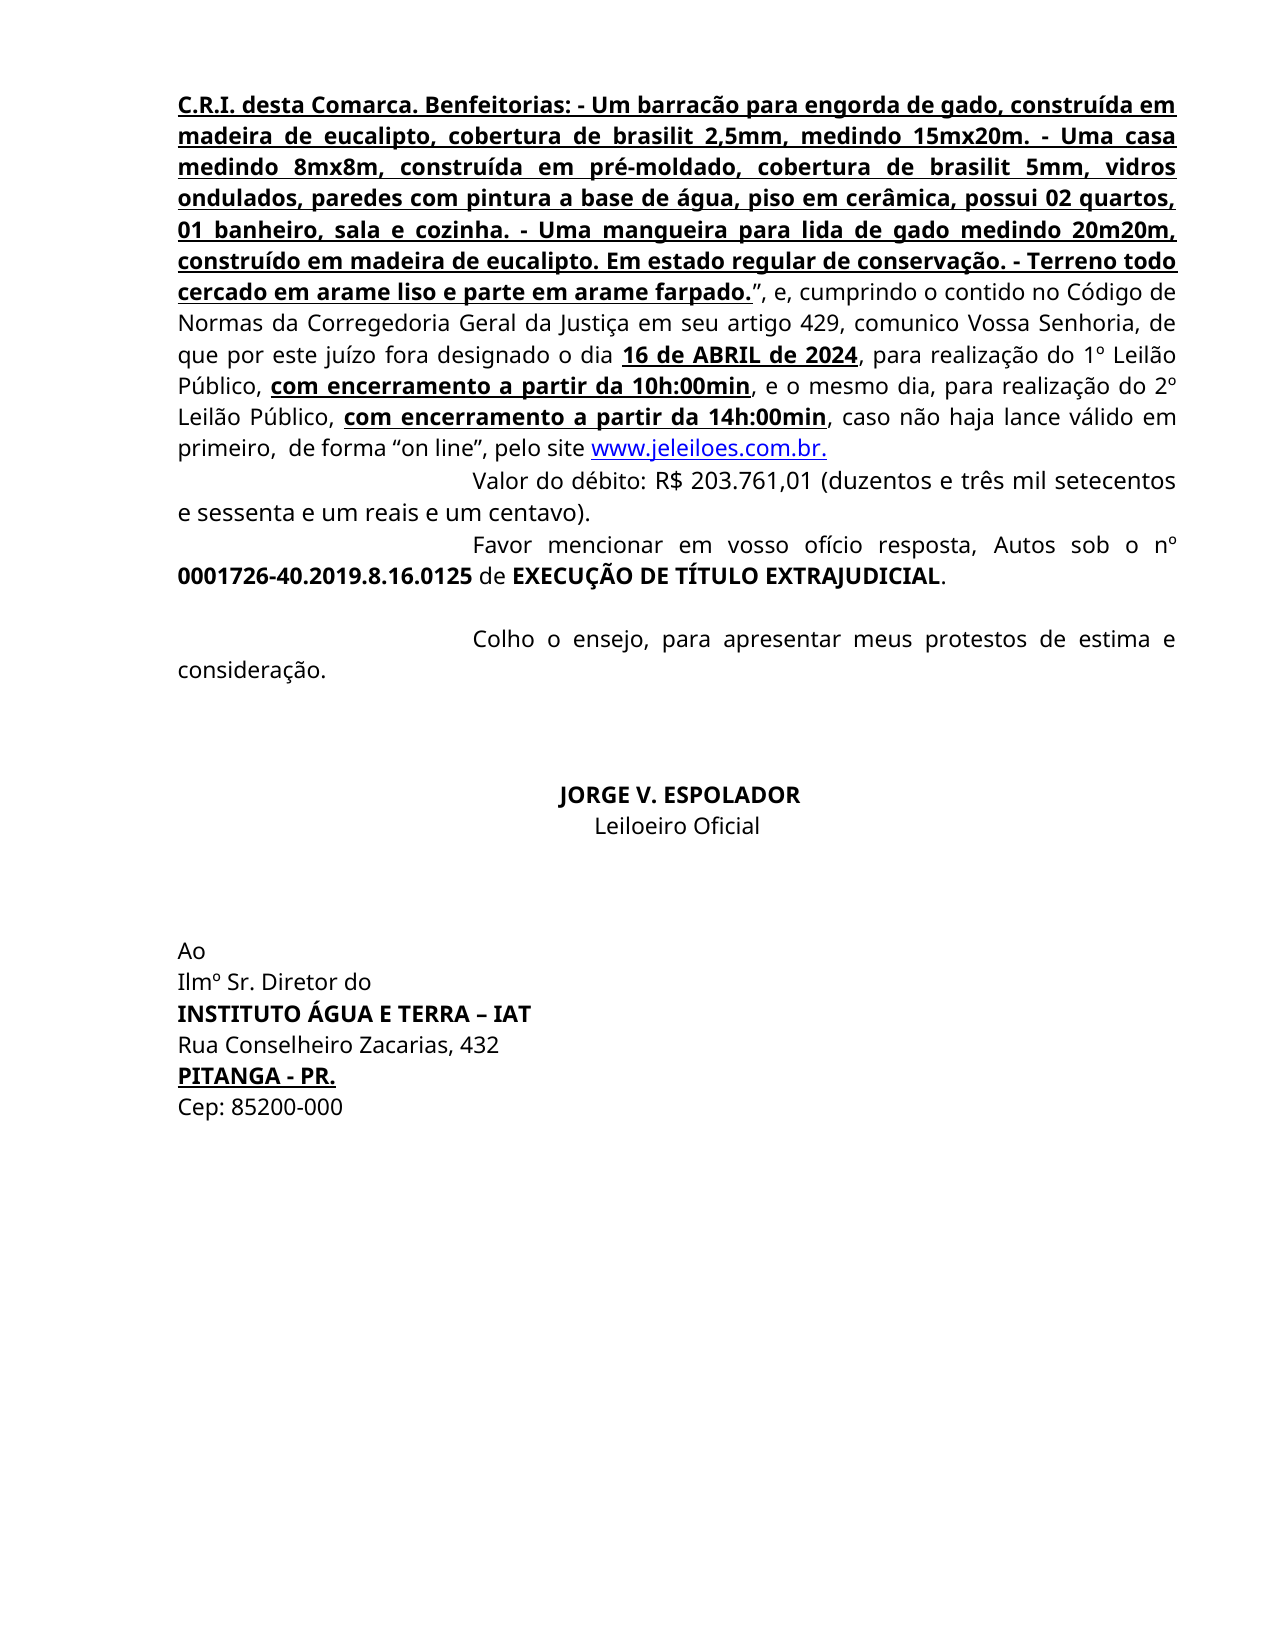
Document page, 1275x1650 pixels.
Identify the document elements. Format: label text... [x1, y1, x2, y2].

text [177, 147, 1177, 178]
text INSTITUTO ÁGUA E TERRA – IAT [177, 998, 1177, 1029]
text PITANGA - PR. [177, 1060, 1177, 1091]
text Colho o ensejo, para apresentar meus protestos de estima e consideração. [177, 623, 1177, 685]
text Leiloeiro Oficial [177, 810, 1177, 841]
text Favor mencionar em vosso ofício resposta, Autos sob o nº 0001726-40.2019.8.16.0125 de EXECUÇÃO DE TÍTULO EXTRAJUDICIAL. [177, 529, 1177, 591]
text Cep: 85200-000 [177, 1091, 1177, 1123]
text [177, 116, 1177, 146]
text Valor do débito: R$ 203.761,01 (duzentos e três mil setecentos e sessenta e um reais e um centavo). [177, 464, 1177, 529]
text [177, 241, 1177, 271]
text Ilmº Sr. Diretor do [177, 966, 1177, 998]
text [177, 179, 1177, 240]
text JORGE V. ESPOLADOR [177, 779, 1177, 810]
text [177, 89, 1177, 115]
text Rua Conselheiro Zacarias, 432 [177, 1029, 1177, 1060]
text Ao [177, 935, 1177, 966]
